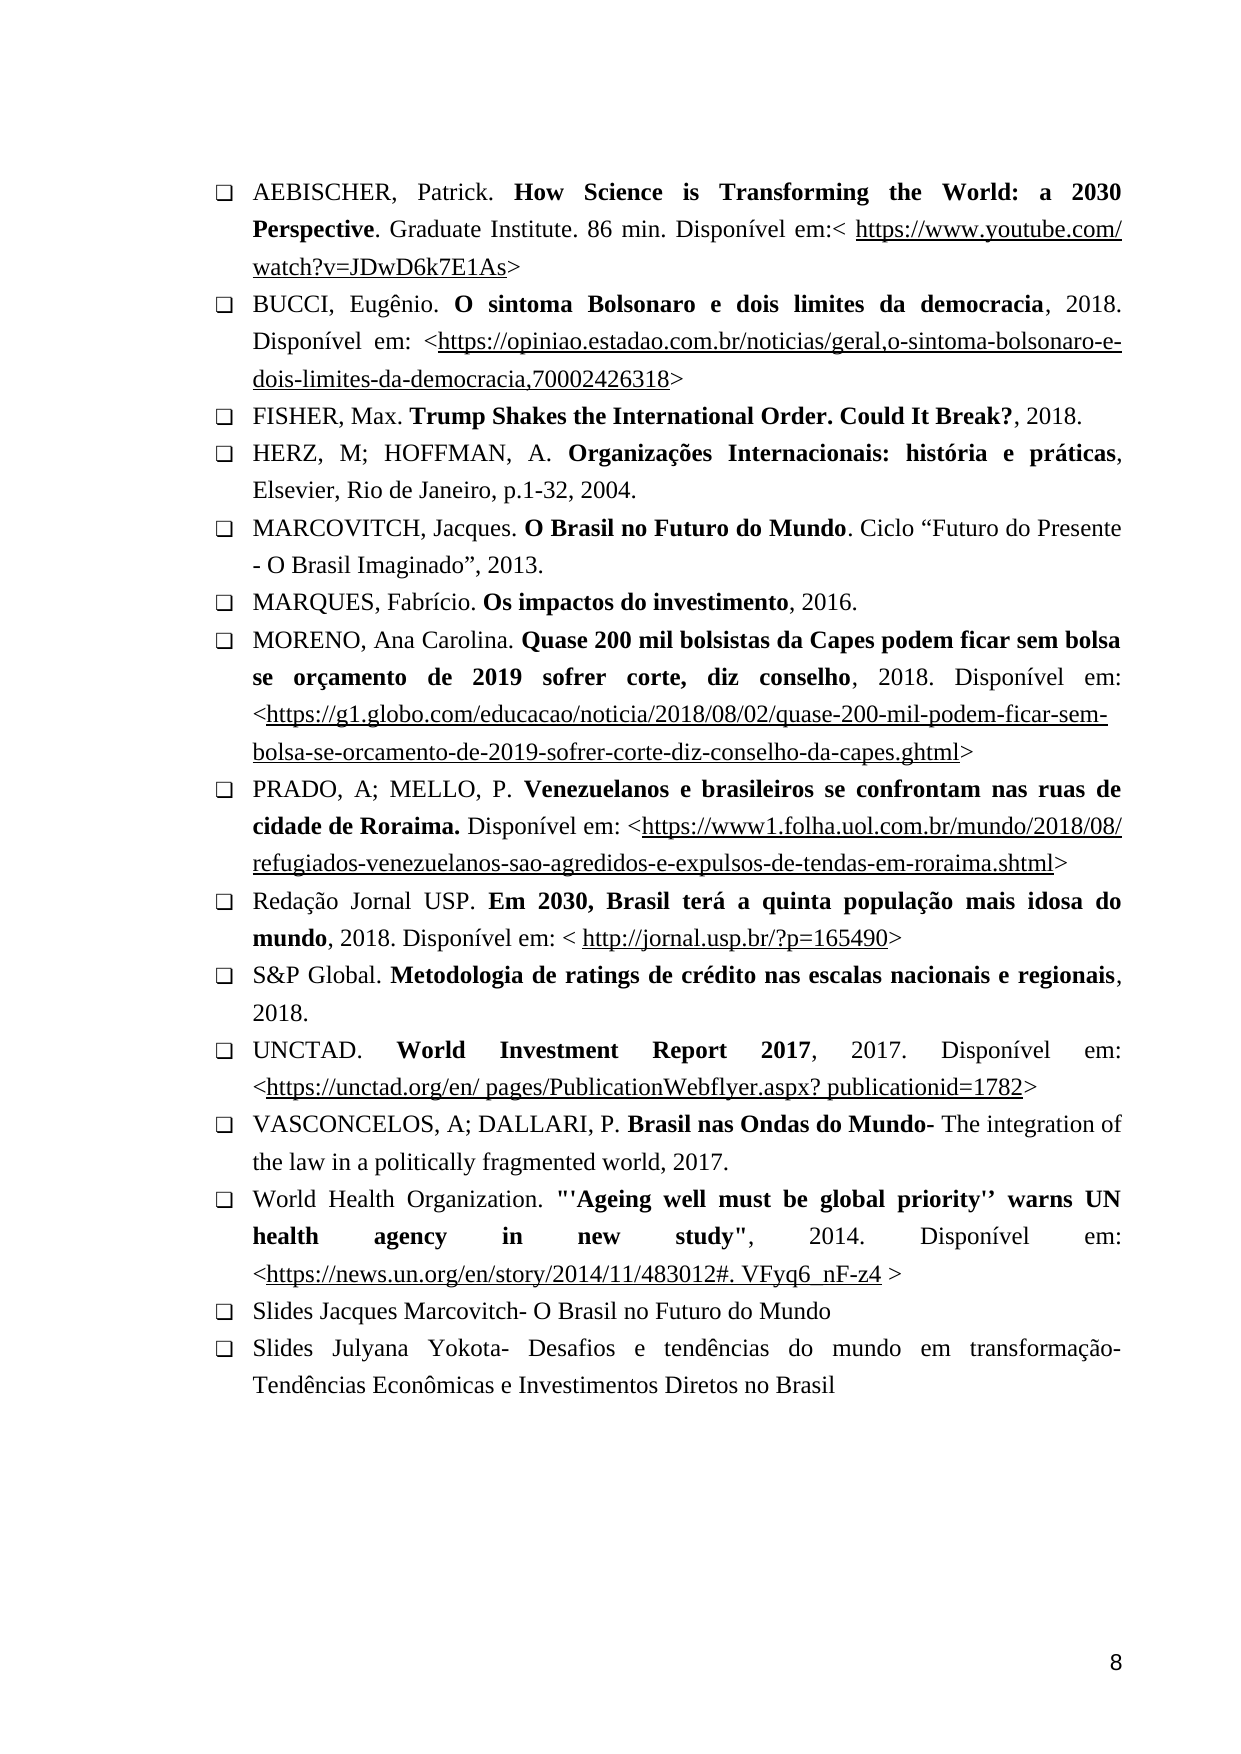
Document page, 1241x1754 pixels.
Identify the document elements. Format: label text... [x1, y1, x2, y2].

list MORENO, Ana Carolina. Quase 200 mil bolsistas da Capes podem ficar sem bolsa se orçamento de 2019 sofrer corte, diz conselho, 2018. Disponível em: <https://g1.globo.com/educacao/noticia/2018/08/02/quase-200-mil-podem-ficar-sem-bolsa-se-orcamento-de-2019-sofrer-corte-diz-conselho-da-capes.ghtml> [215, 625, 1122, 765]
list S&P Global. Metodologia de ratings de crédito nas escalas nacionais e regionais, 2018. [215, 960, 1122, 1026]
list Redação Jornal USP. Em 2030, Brasil terá a quinta população mais idosa do mundo, 2018. Disponível em: < http://jornal.usp.br/?p=165490> [215, 886, 1122, 952]
list UNCTAD. World Investment Report 2017, 2017. Disponível em: <https://unctad.org/en/ pages/PublicationWebflyer.aspx? publicationid=1782> [215, 1035, 1122, 1101]
list Slides Julyana Yokota- Desafios e tendências do mundo em transformação- Tendências Econômicas e Investimentos Diretos no Brasil [215, 1333, 1122, 1399]
list Slides Jacques Marcovitch- O Brasil no Futuro do Mundo [215, 1296, 1122, 1325]
list FISHER, Max. Trump Shakes the International Order. Could It Break?, 2018. [215, 401, 1122, 430]
list AEBISCHER, Patrick. How Science is Transforming the World: a 2030 Perspective. Graduate Institute. 86 min. Disponível em:< https://www.youtube.com/ watch?v=JDwD6k7E1As> [215, 177, 1122, 281]
list HERZ, M; HOFFMAN, A. Organizações Internacionais: história e práticas, Elsevier, Rio de Janeiro, p.1-32, 2004. [215, 438, 1122, 504]
list MARCOVITCH, Jacques. O Brasil no Futuro do Mundo. Ciclo “Futuro do Presente - O Brasil Imaginado”, 2013. [215, 513, 1122, 579]
list VASCONCELOS, A; DALLARI, P. Brasil nas Ondas do Mundo- The integration of the law in a politically fragmented world, 2017. [215, 1109, 1122, 1176]
list MARQUES, Fabrício. Os impactos do investimento, 2016. [215, 587, 1122, 616]
list BUCCI, Eugênio. O sintoma Bolsonaro e dois limites da democracia, 2018. Disponível em: <https://opiniao.estadao.com.br/noticias/geral,o-sintoma-bolsonaro-e- dois-limites-da-democracia,70002426318> [215, 289, 1122, 392]
list PRADO, A; MELLO, P. Venezuelanos e brasileiros se confrontam nas ruas de cidade de Roraima. Disponível em: <https://www1.folha.uol.com.br/mundo/2018/08/ refugiados-venezuelanos-sao-agredidos-e-expulsos-de-tendas-em-roraima.shtml> [215, 774, 1122, 877]
list World Health Organization. "'Ageing well must be global priority'’ warns UN health agency in new study", 2014. Disponível em: <https://news.un.org/en/story/2014/11/483012#. VFyq6_nF-z4 > [215, 1184, 1122, 1287]
